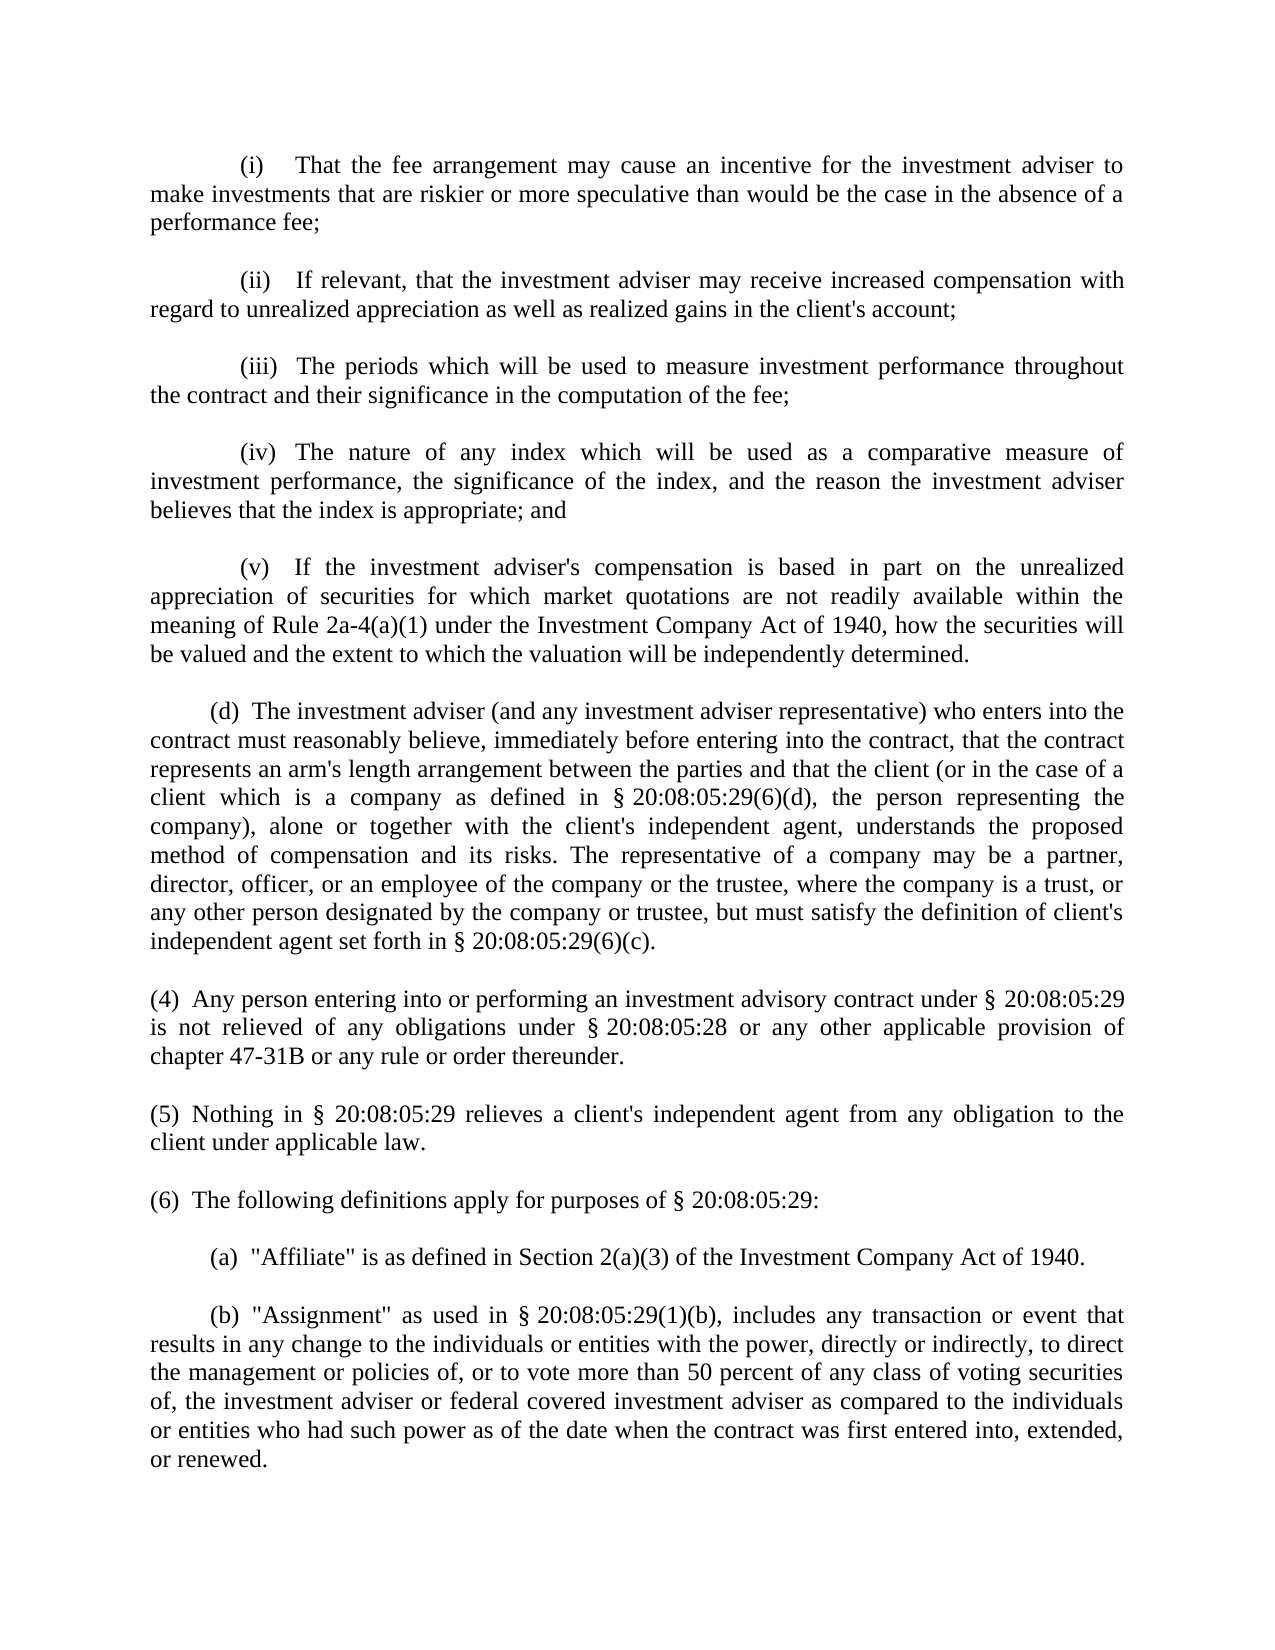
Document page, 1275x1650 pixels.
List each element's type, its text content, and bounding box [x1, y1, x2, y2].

text (d) The investment adviser (and any investment adviser representative) who enters into the contract must reasonably believe, immediately before entering into the contract, that the contract represents an arm's length arrangement between the parties and that the client (or in the case of a client which is a company as defined in § 20:08:05:29(6)(d), the person representing the company), alone or together with the client's independent agent, understands the proposed method of compensation and its risks. The representative of a company may be a partner, director, officer, or an employee of the company or the trustee, where the company is a trust, or any other person designated by the company or trustee, but must satisfy the definition of client's independent agent set forth in § 20:08:05:29(6)(c). [150, 696, 1125, 955]
text (iii) The periods which will be used to measure investment performance throughout the contract and their significance in the computation of the fee; [150, 351, 1125, 409]
text (6) The following definitions apply for purposes of § 20:08:05:29: [150, 1185, 1125, 1214]
text (iv) The nature of any index which will be used as a comparative measure of investment performance, the significance of the index, and the reason the investment adviser believes that the index is appropriate; and [150, 437, 1125, 524]
text (5) Nothing in § 20:08:05:29 relieves a client's independent agent from any obligation to the client under applicable law. [150, 1099, 1125, 1156]
text (v) If the investment adviser's compensation is based in part on the unrealized appreciation of securities for which market quotations are not readily available within the meaning of Rule 2a-4(a)(1) under the Investment Company Act of 1940, how the securities will be valued and the extent to which the valuation will be independently determined. [150, 552, 1125, 667]
text (b) "Assignment" as used in § 20:08:05:29(1)(b), includes any transaction or event that results in any change to the individuals or entities with the power, directly or indirectly, to direct the management or policies of, or to vote more than 50 percent of any class of voting securities of, the investment adviser or federal covered investment adviser as compared to the individuals or entities who had such power as of the date when the contract was first entered into, extended, or renewed. [150, 1300, 1125, 1472]
text (a) "Affiliate" is as defined in Section 2(a)(3) of the Investment Company Act of 1940. [150, 1242, 1125, 1271]
text (4) Any person entering into or performing an investment advisory contract under § 20:08:05:29 is not relieved of any obligations under § 20:08:05:28 or any other applicable provision of chapter 47-31B or any rule or order thereunder. [150, 984, 1125, 1070]
text (ii) If relevant, that the investment adviser may receive increased compensation with regard to unrealized appreciation as well as realized gains in the client's account; [150, 265, 1125, 322]
text (i) That the fee arrangement may cause an incentive for the investment adviser to make investments that are riskier or more speculative than would be the case in the absence of a performance fee; [150, 150, 1125, 236]
